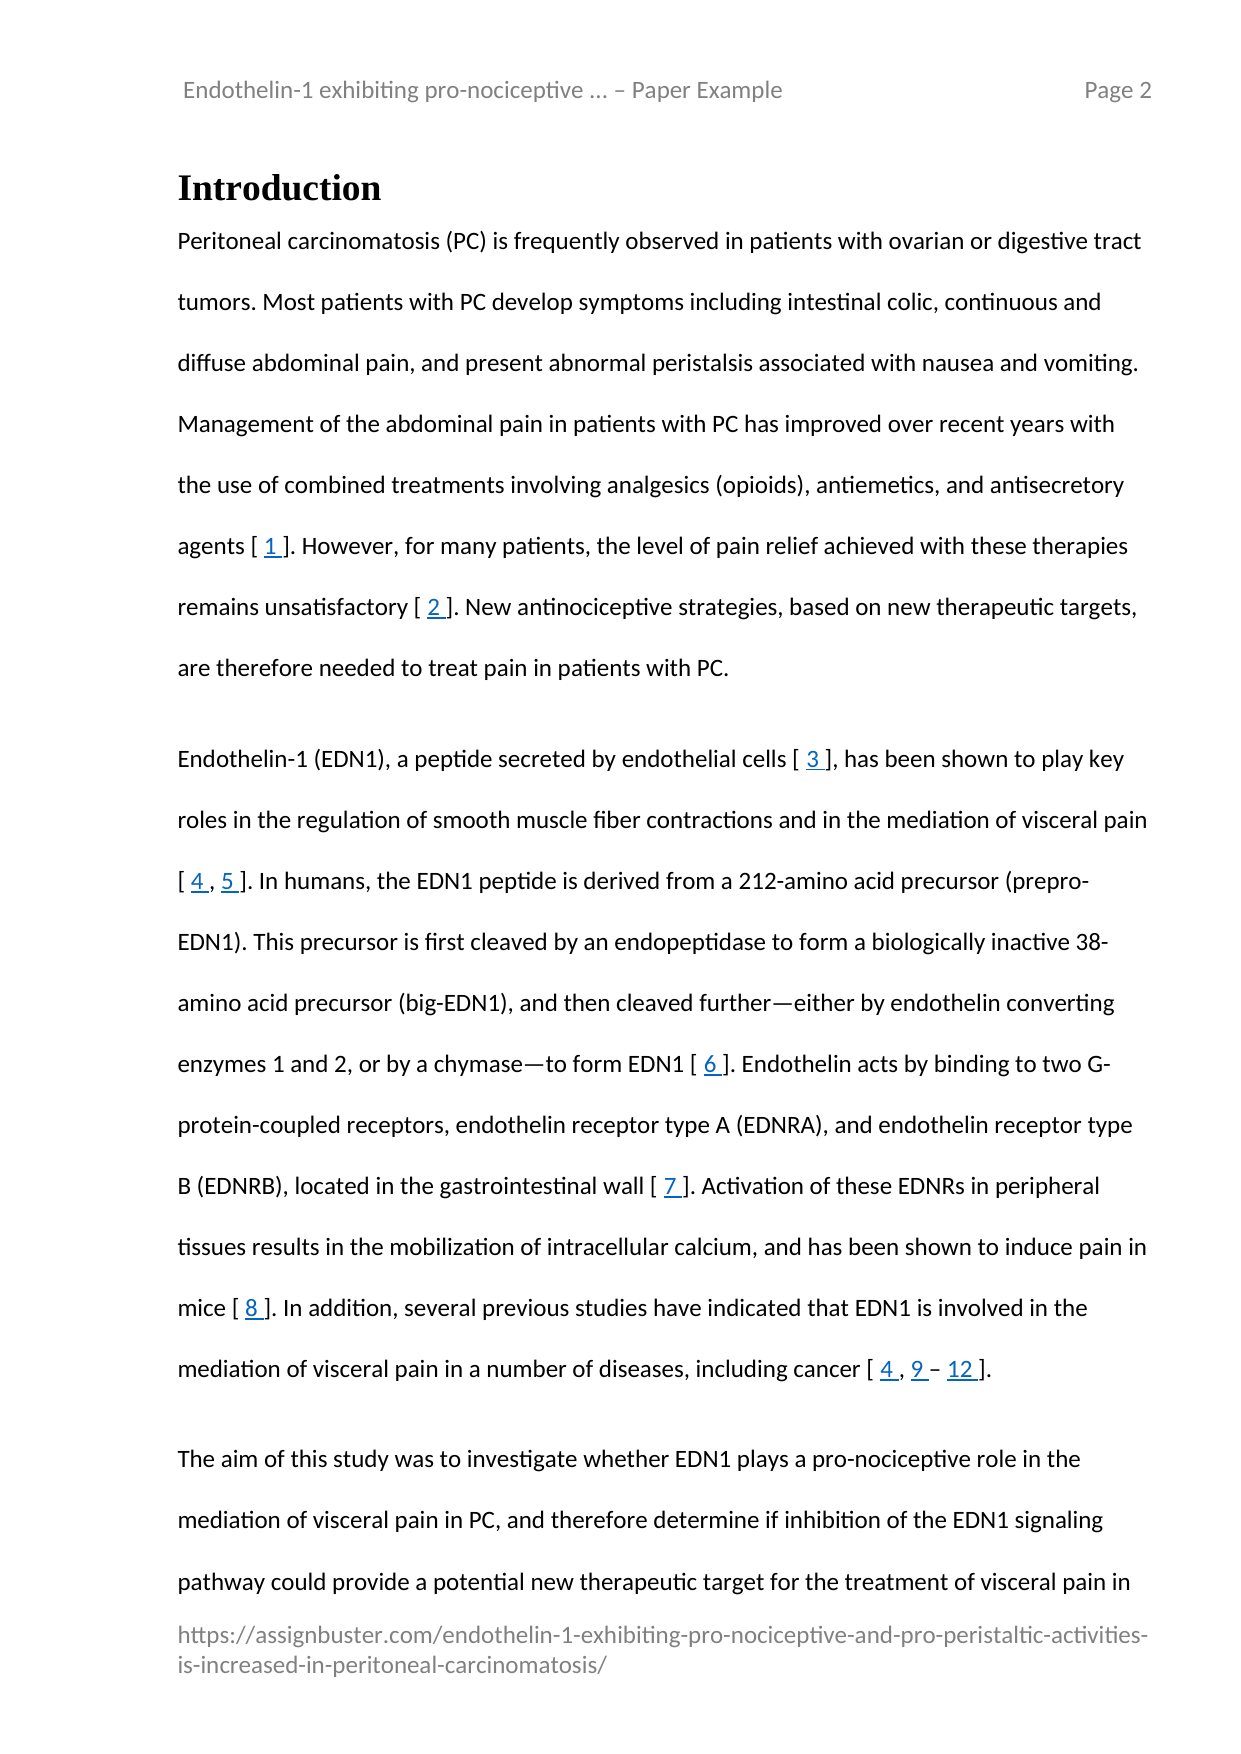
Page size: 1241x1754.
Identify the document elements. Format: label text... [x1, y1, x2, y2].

text Peritoneal carcinomatosis (PC) is frequently observed in patients with ovarian or digestive tract tumors. Most patients with PC develop symptoms including intestinal colic, continuous and diffuse abdominal pain, and present abnormal peristalsis associated with nausea and vomiting. Management of the abdominal pain in patients with PC has improved over recent years with the use of combined treatments involving analgesics (opioids), antiemetics, and antisecretory agents [ 1 ]. However, for many patients, the level of pain relief achieved with these therapies remains unsatisfactory [ 2 ]. New antinociceptive strategies, based on new therapeutic targets, are therefore needed to treat pain in patients with PC. [177, 225, 1152, 683]
text Endothelin-1 (EDN1), a peptide secreted by endothelial cells [ 3 ], has been shown to play key roles in the regulation of smooth muscle fiber contractions and in the mediation of visceral pain [ 4 , 5 ]. In humans, the EDN1 peptide is derived from a 212-amino acid precursor (prepro-EDN1). This precursor is first cleaved by an endopeptidase to form a biologically inactive 38-amino acid precursor (big-EDN1), and then cleaved further—either by endothelin converting enzymes 1 and 2, or by a chymase—to form EDN1 [ 6 ]. Endothelin acts by binding to two G-protein-coupled receptors, endothelin receptor type A (EDNRA), and endothelin receptor type B (EDNRB), located in the gastrointestinal wall [ 7 ]. Activation of these EDNRs in peripheral tissues results in the mobilization of intracellular calcium, and has been shown to induce pain in mice [ 8 ]. In addition, several previous studies have indicated that EDN1 is involved in the mediation of visceral pain in a number of diseases, including cancer [ 4 , 9 – 12 ]. [177, 743, 1152, 1384]
subtitle Introduction [177, 166, 1152, 209]
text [177, 1444, 1152, 1596]
